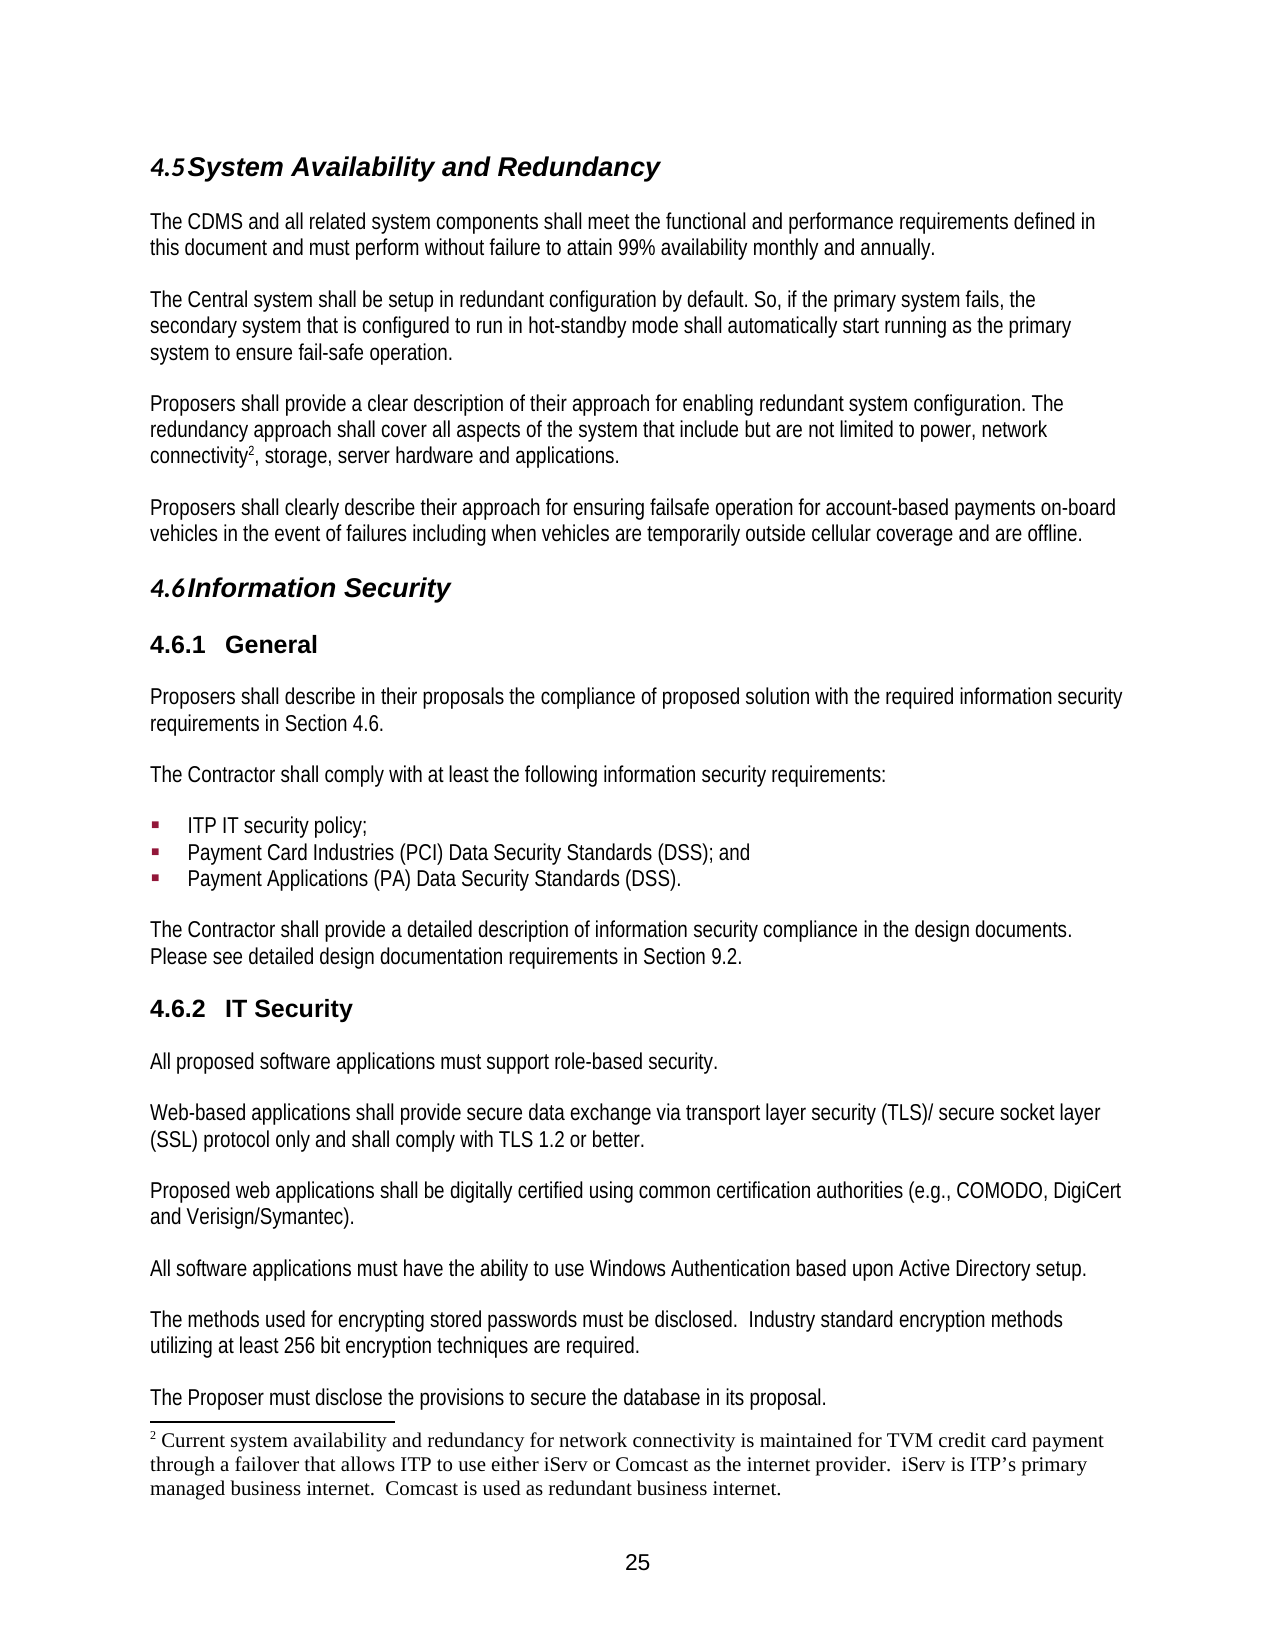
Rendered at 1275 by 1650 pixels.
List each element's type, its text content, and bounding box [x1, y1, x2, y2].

subtitle General [150, 629, 1125, 658]
text The methods used for encrypting stored passwords must be disclosed. Industry standard encryption methods utilizing at least 256 bit encryption techniques are required. [150, 1306, 1125, 1359]
text The Contractor shall comply with at least the following information security requirements: [150, 761, 1125, 787]
text Proposers shall describe in their proposals the compliance of proposed solution with the required information security requirements in Section 4.6. [150, 683, 1125, 736]
text Proposers shall clearly describe their approach for ensuring failsafe operation for account-based payments on-board vehicles in the event of failures including when vehicles are temporarily outside cellular coverage and are offline. [150, 494, 1125, 547]
text The Central system shall be setup in redundant configuration by default. So, if the primary system fails, the secondary system that is configured to run in hot-standby mode shall automatically start running as the primary system to ensure fail-safe operation. [150, 286, 1125, 365]
text All software applications must have the ability to use Windows Authentication based upon Active Directory setup. [150, 1255, 1125, 1281]
text Web-based applications shall provide secure data exchange via transport layer security (TLS)/ secure socket layer (SSL) protocol only and shall comply with TLS 1.2 or better. [150, 1099, 1125, 1152]
text The Contractor shall provide a detailed description of information security compliance in the design documents. Please see detailed design documentation requirements in Section 9.2. [150, 916, 1125, 969]
subtitle System Availability and Redundancy [150, 150, 1125, 183]
text All proposed software applications must support role-based security. [150, 1048, 1125, 1074]
list ITP IT security policy; [150, 812, 1125, 839]
subtitle IT Security [150, 994, 1125, 1023]
text The CDMS and all related system components shall meet the functional and performance requirements defined in this document and must perform without failure to attain 99% availability monthly and annually. [150, 208, 1125, 261]
subtitle Information Security [150, 572, 1125, 604]
text Proposed web applications shall be digitally certified using common certification authorities (e.g., COMODO, DigiCert and Verisign/Symantec). [150, 1177, 1125, 1230]
list Payment Card Industries (PCI) Data Security Standards (DSS); and [150, 839, 1125, 865]
list Payment Applications (PA) Data Security Standards (DSS). [150, 865, 1125, 891]
text The Proposer must disclose the provisions to secure the database in its proposal. [150, 1384, 1125, 1410]
text Proposers shall provide a clear description of their approach for enabling redundant system configuration. The redundancy approach shall cover all aspects of the system that include but are not limited to power, network connectivity, storage, server hardware and applications. [150, 390, 1125, 469]
